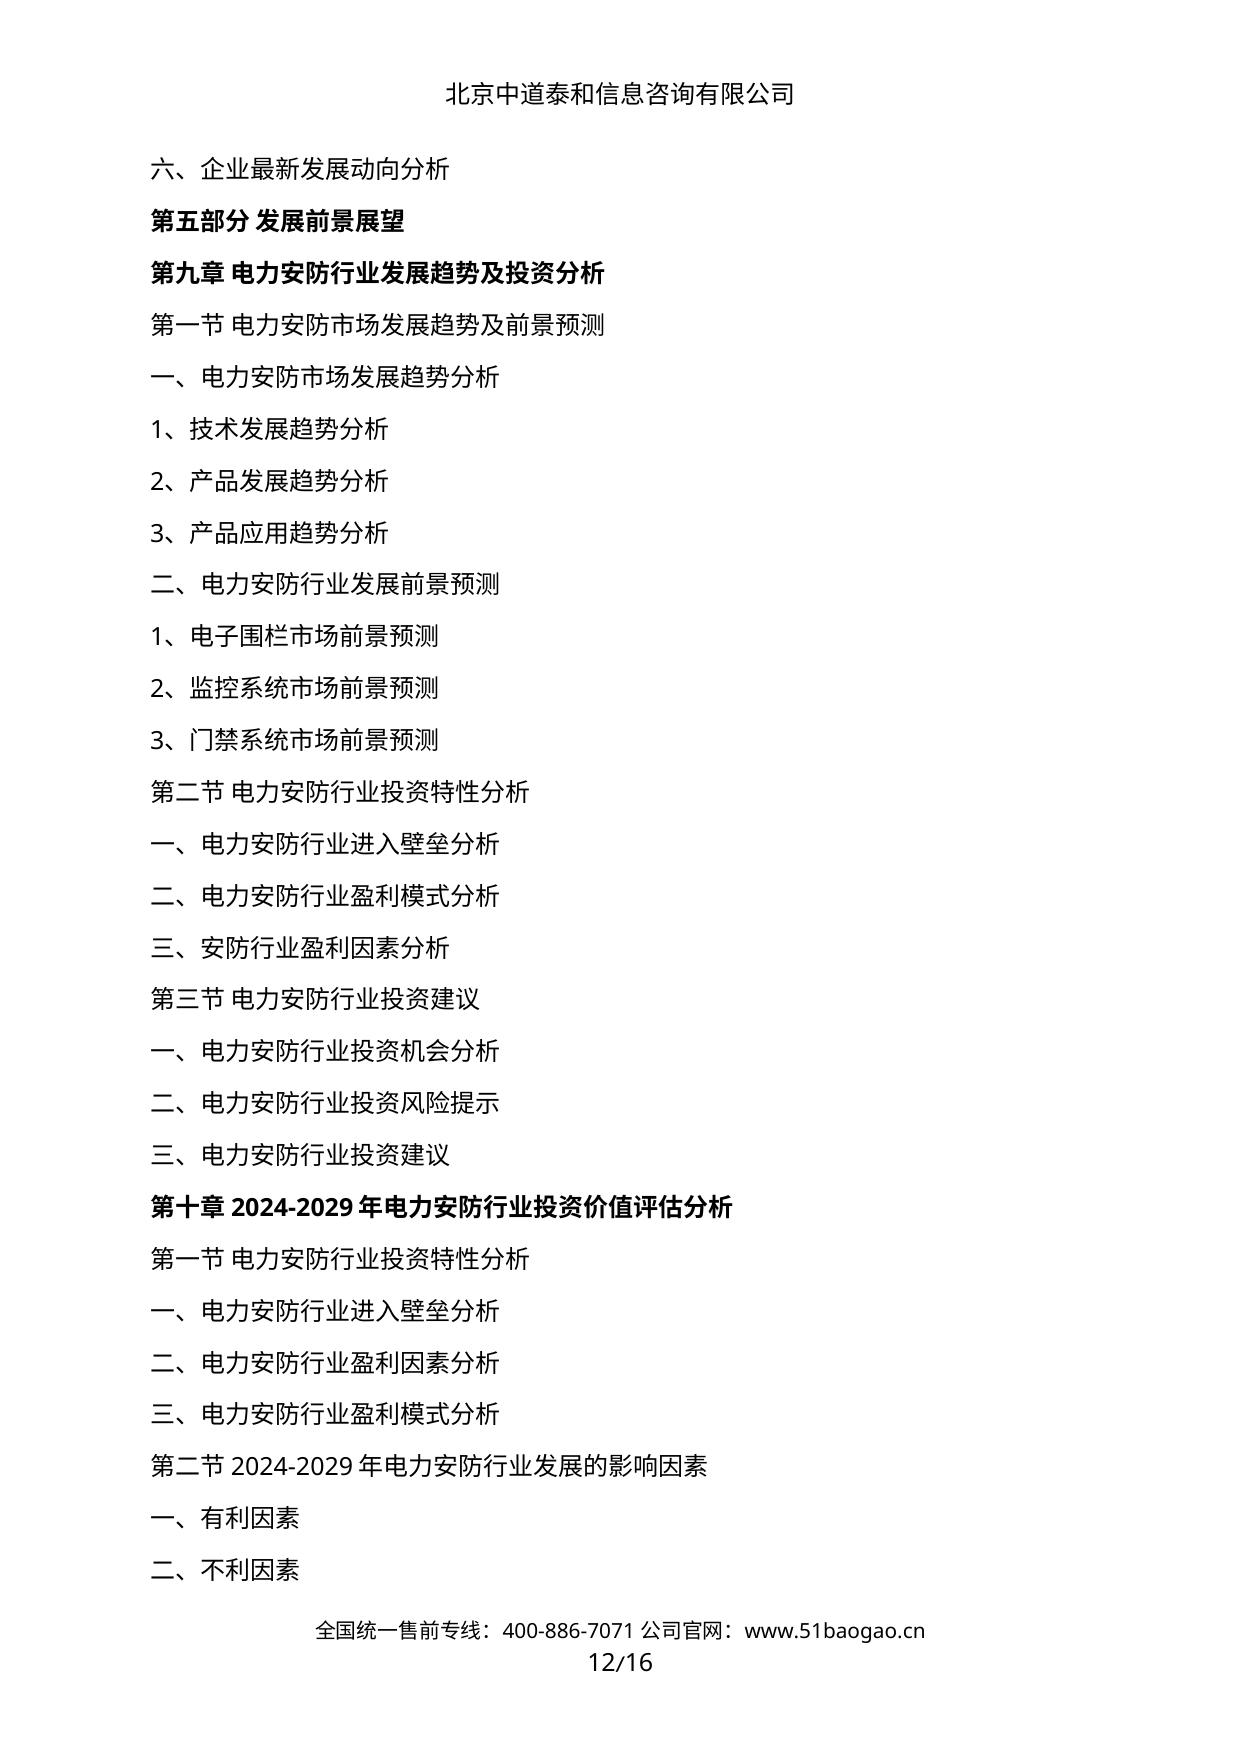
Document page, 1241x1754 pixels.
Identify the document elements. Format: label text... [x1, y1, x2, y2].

text 第五部分 发展前景展望 [150, 202, 1090, 238]
text 1、技术发展趋势分析 [150, 409, 1090, 446]
text 2、产品发展趋势分析 [150, 461, 1090, 497]
text 一、有利因素 [150, 1499, 1090, 1535]
text 三、电力安防行业盈利模式分析 [150, 1395, 1090, 1431]
text 二、电力安防行业盈利因素分析 [150, 1343, 1090, 1379]
text 第一节 电力安防市场发展趋势及前景预测 [150, 306, 1090, 342]
text 一、电力安防行业投资机会分析 [150, 1032, 1090, 1068]
text 2、监控系统市场前景预测 [150, 669, 1090, 705]
text 第十章 2024-2029年电力安防行业投资价值评估分析 [150, 1187, 1090, 1224]
text 3、门禁系统市场前景预测 [150, 721, 1090, 757]
text 三、电力安防行业投资建议 [150, 1136, 1090, 1172]
text 一、电力安防行业进入壁垒分析 [150, 824, 1090, 861]
text 二、电力安防行业投资风险提示 [150, 1084, 1090, 1120]
text 第一节 电力安防行业投资特性分析 [150, 1239, 1090, 1276]
text 三、安防行业盈利因素分析 [150, 928, 1090, 964]
text 一、电力安防行业进入壁垒分析 [150, 1291, 1090, 1327]
text 二、电力安防行业发展前景预测 [150, 565, 1090, 601]
text 第九章 电力安防行业发展趋势及投资分析 [150, 254, 1090, 290]
text 二、电力安防行业盈利模式分析 [150, 876, 1090, 912]
text 二、不利因素 [150, 1551, 1090, 1587]
text 第三节 电力安防行业投资建议 [150, 980, 1090, 1016]
text 第二节 2024-2029年电力安防行业发展的影响因素 [150, 1447, 1090, 1483]
text 1、电子围栏市场前景预测 [150, 617, 1090, 653]
text 第二节 电力安防行业投资特性分析 [150, 772, 1090, 809]
text 3、产品应用趋势分析 [150, 513, 1090, 549]
text 六、企业最新发展动向分析 [150, 150, 1090, 186]
text 一、电力安防市场发展趋势分析 [150, 357, 1090, 394]
